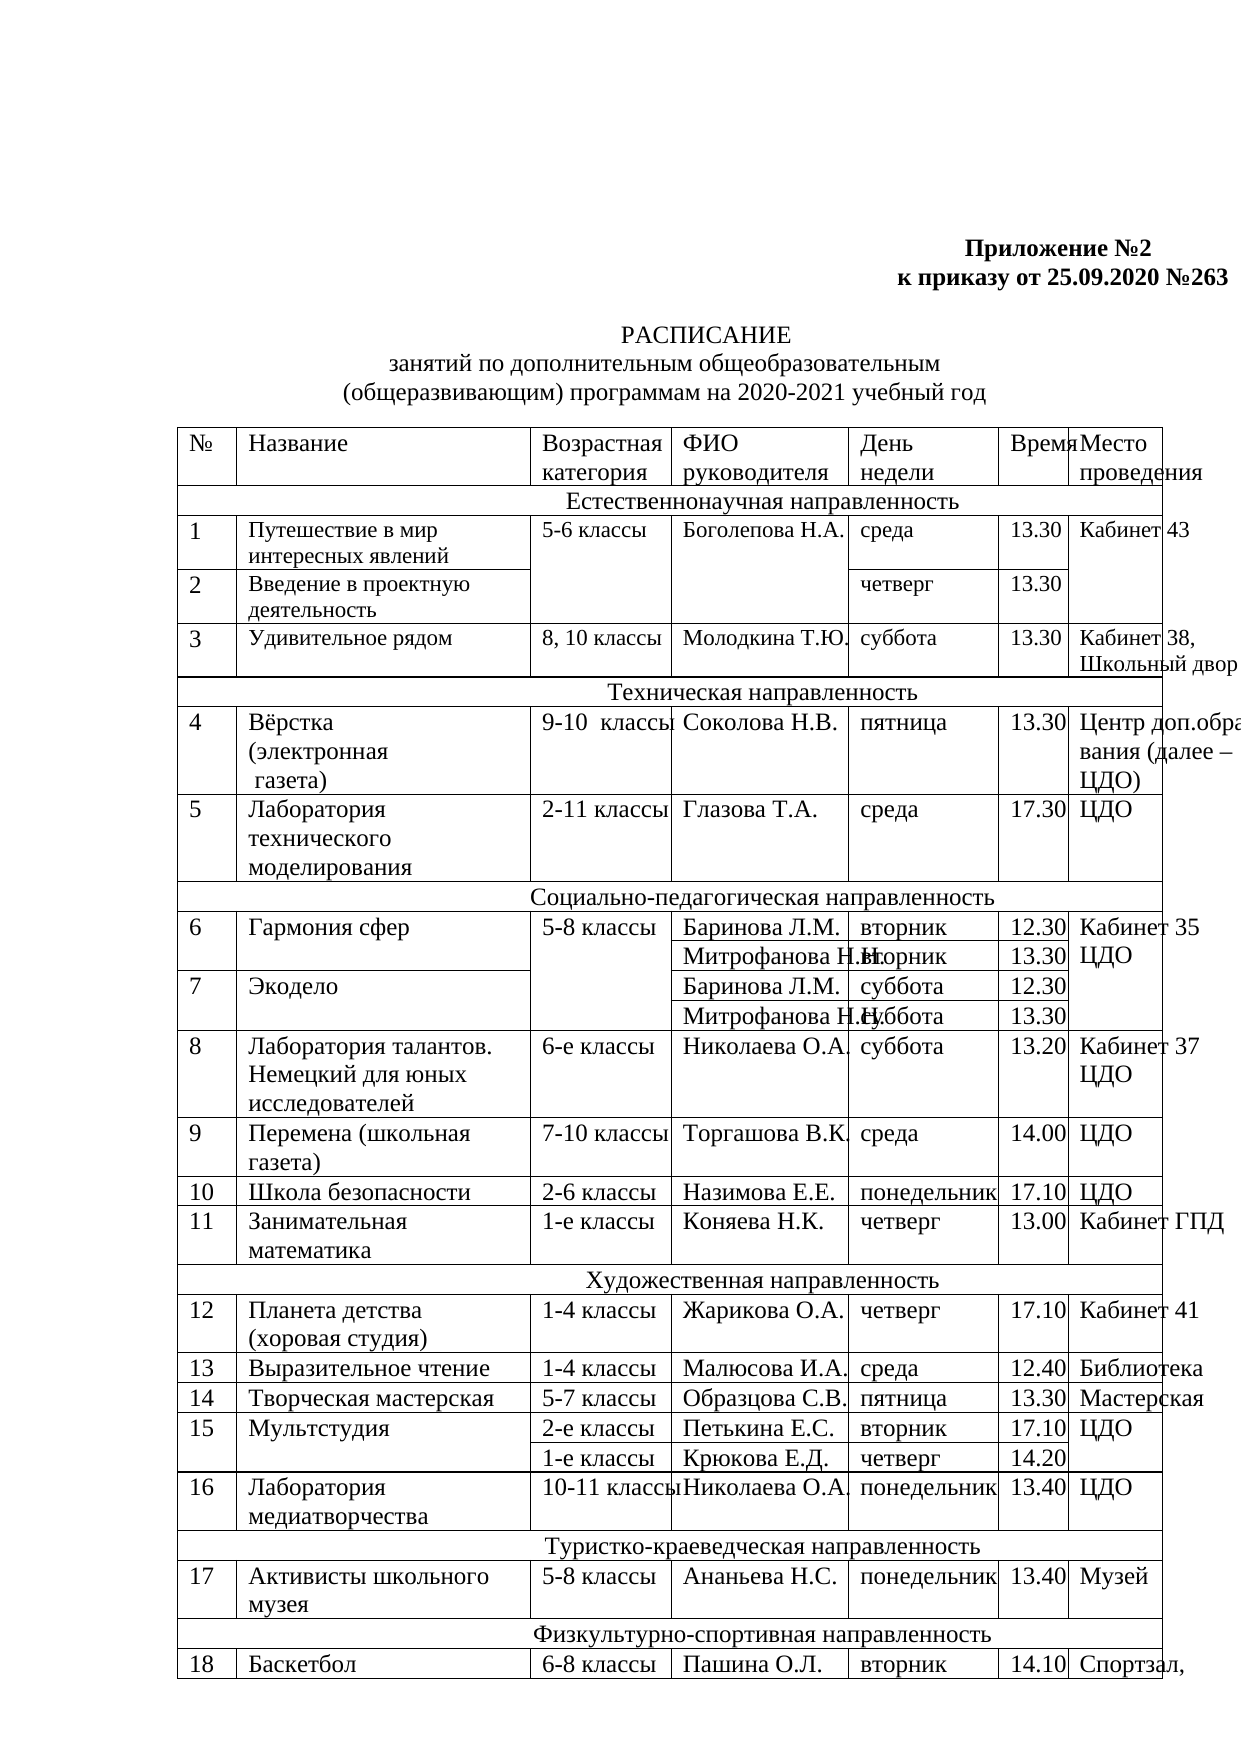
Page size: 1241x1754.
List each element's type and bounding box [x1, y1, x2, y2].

table_cell [166, 118, 1163, 1679]
